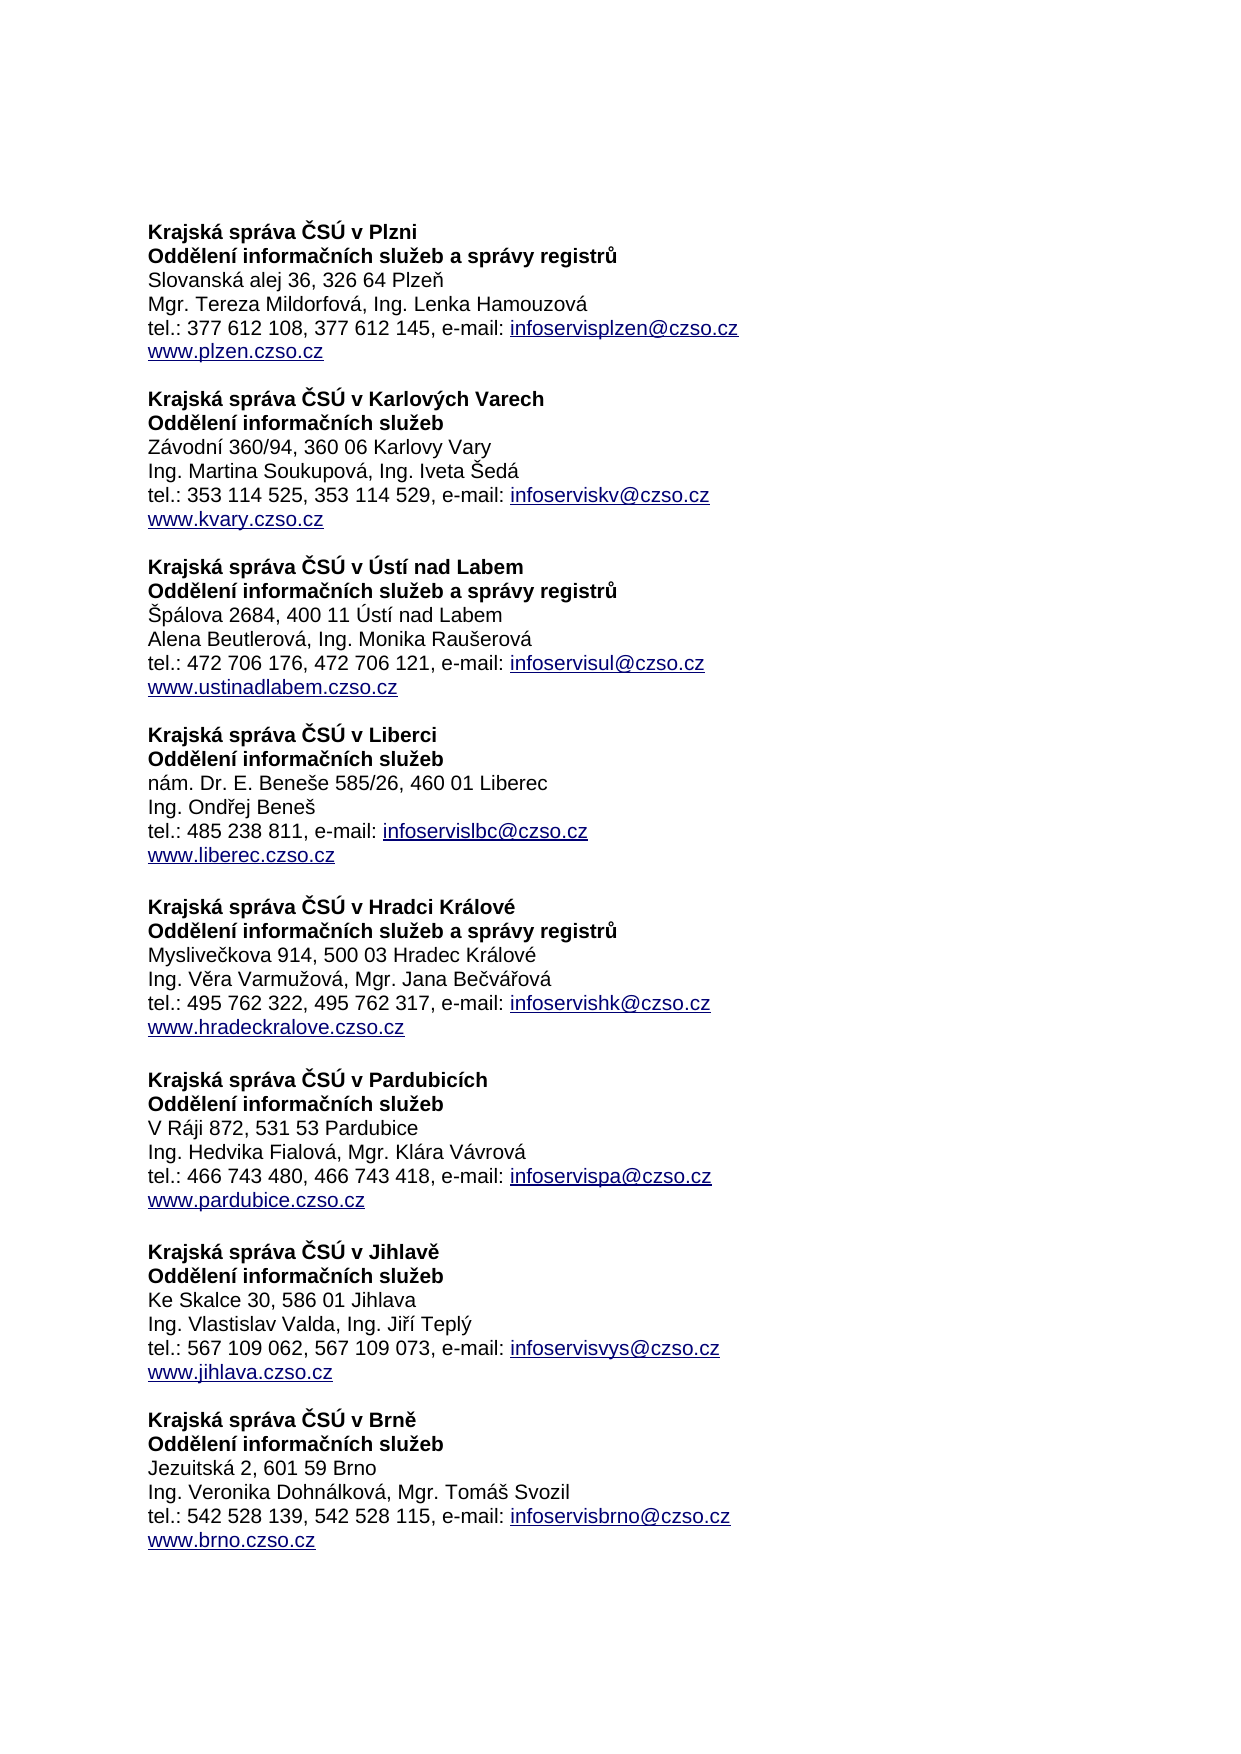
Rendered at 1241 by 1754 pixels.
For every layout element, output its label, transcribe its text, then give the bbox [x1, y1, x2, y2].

text Oddělení informačních služeb a správy registrů Špálova 2684, 400 11 Ústí nad Labem Alena Beutlerová, Ing. Monika Raušerová tel.: 472 706 176, 472 706 121, e-mail: infoservisul@czso.cz www.ustinadlabem.czso.cz Krajská správa ČSÚ v Liberci [148, 579, 1093, 747]
text Ing. Martina Soukupová, Ing. Iveta Šedá tel.: 353 114 525, 353 114 529, e-mail: infoserviskv@czso.cz www.kvary.czso.cz Krajská správa ČSÚ v Ústí nad Labem [148, 459, 1093, 579]
text Oddělení informačních služeb V Ráji 872, 531 53 Pardubice Ing. Hedvika Fialová, Mgr. Klára Vávrová [148, 1092, 1093, 1163]
text Oddělení informačních služeb Jezuitská 2, 601 59 Brno Ing. Veronika Dohnálková, Mgr. Tomáš Svozil [148, 1432, 1093, 1504]
text Oddělení informačních služeb Závodní 360/94, 360 06 Karlovy Vary [148, 411, 1093, 459]
text Krajská správa ČSÚ v Pardubicích [148, 1068, 1093, 1092]
text Oddělení informačních služeb a správy registrů Myslivečkova 914, 500 03 Hradec Králové Ing. Věra Varmužová, Mgr. Jana Bečvářová tel.: 495 762 322, 495 762 317, e-mail: infoservishk@czso.cz www.hradeckralove.czso.cz [148, 919, 1093, 1068]
text Krajská správa ČSÚ v Plzni [148, 219, 1093, 243]
text tel.: 377 612 108, 377 612 145, e-mail: infoservisplzen@czso.cz www.plzen.czso.cz Krajská správa ČSÚ v Karlových Varech [148, 315, 1093, 411]
text tel.: 542 528 139, 542 528 115, e-mail: infoservisbrno@czso.cz www.brno.czso.cz [148, 1504, 1093, 1580]
text Krajská správa ČSÚ v Jihlavě [148, 1240, 1093, 1264]
text Oddělení informačních služeb a správy registrů Slovanská alej 36, 326 64 Plzeň Mgr. Tereza Mildorfová, Ing. Lenka Hamouzová [148, 243, 1093, 315]
text Oddělení informačních služeb nám. Dr. E. Beneše 585/26, 460 01 Liberec Ing. Ondřej Beneš tel.: 485 238 811, e-mail: infoservislbc@czso.cz www.liberec.czso.cz [148, 747, 1093, 895]
text tel.: 466 743 480, 466 743 418, e-mail: infoservispa@czso.cz www.pardubice.czso.cz [148, 1163, 1093, 1240]
text Krajská správa ČSÚ v Hradci Králové [148, 895, 1093, 919]
text Oddělení informačních služeb Ke Skalce 30, 586 01 Jihlava Ing. Vlastislav Valda, Ing. Jiří Teplý tel.: 567 109 062, 567 109 073, e-mail: infoservisvys@czso.cz www.jihlava.czso.cz Krajská správa ČSÚ v Brně [148, 1264, 1093, 1432]
